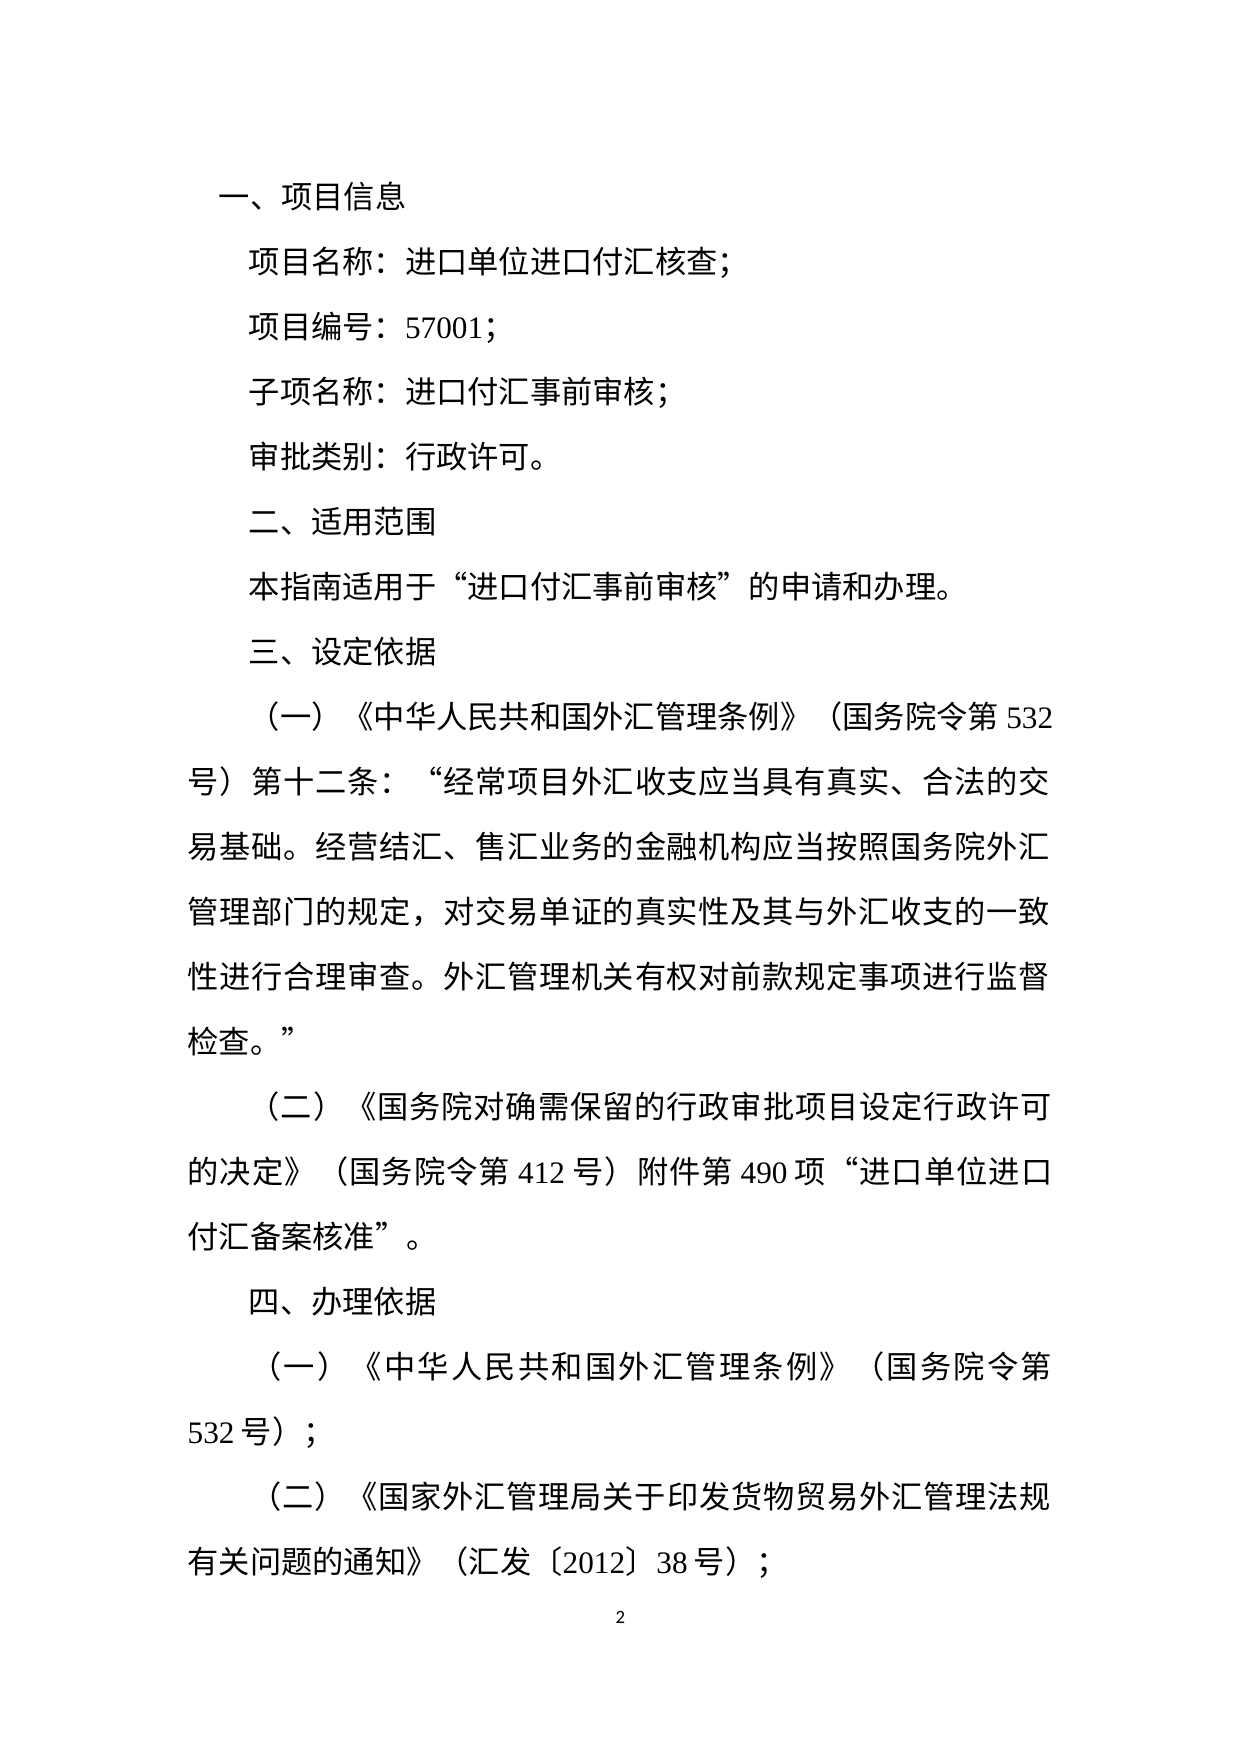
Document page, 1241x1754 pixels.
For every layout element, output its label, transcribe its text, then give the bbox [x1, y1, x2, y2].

text 审批类别：行政许可。 [187, 422, 1053, 487]
text （一）《中华人民共和国外汇管理条例》（国务院令第532号）第十二条：“经常项目外汇收支应当具有真实、合法的交易基础。经营结汇、售汇业务的金融机构应当按照国务院外汇管理部门的规定，对交易单证的真实性及其与外汇收支的一致性进行合理审查。外汇管理机关有权对前款规定事项进行监督检查。” [187, 682, 1053, 1072]
text （二）《国务院对确需保留的行政审批项目设定行政许可的决定》（国务院令第412号）附件第490项“进口单位进口付汇备案核准”。 [187, 1072, 1053, 1267]
text 三、设定依据 [187, 617, 1053, 682]
text 项目名称：进口单位进口付汇核查； [187, 227, 1053, 292]
text 本指南适用于“进口付汇事前审核”的申请和办理。 [187, 552, 1053, 617]
text 项目编号：57001； [187, 292, 1053, 357]
text （二）《国家外汇管理局关于印发货物贸易外汇管理法规有关问题的通知》（汇发〔2012〕38号）； [187, 1462, 1053, 1592]
text 一、项目信息 [187, 162, 1053, 227]
text 二、适用范围 [187, 487, 1053, 552]
text 子项名称：进口付汇事前审核； [187, 357, 1053, 422]
text （一）《中华人民共和国外汇管理条例》（国务院令第532号）； [187, 1332, 1053, 1462]
text 四、办理依据 [187, 1267, 1053, 1332]
